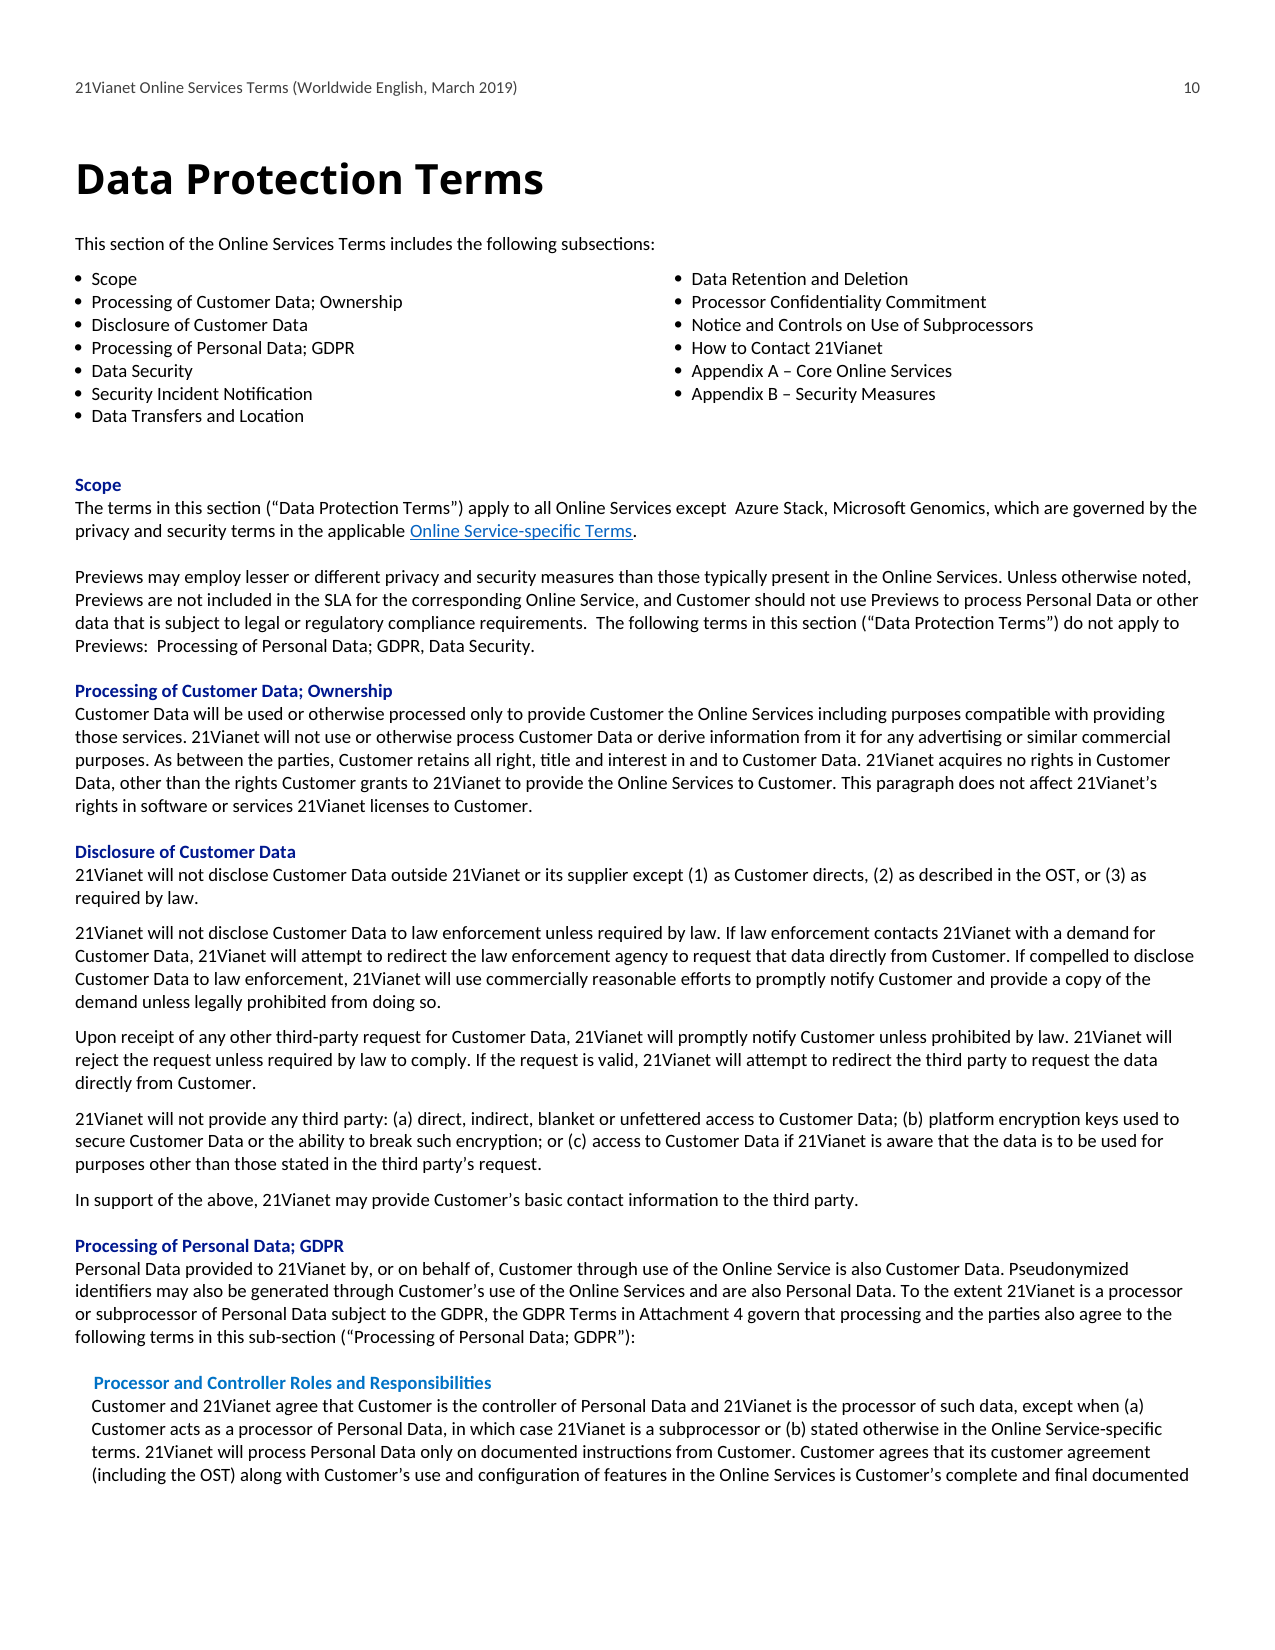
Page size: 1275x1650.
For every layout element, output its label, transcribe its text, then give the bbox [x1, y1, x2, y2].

subtitle Data Protection Terms [75, 150, 1200, 207]
list Appendix B – Security Measures [675, 382, 1200, 405]
list In support of the above, 21Vianet may provide Customer’s basic contact information to the third party. [75, 1188, 1200, 1211]
list Data Retention and Deletion [675, 267, 1200, 290]
list Customer Data will be used or otherwise processed only to provide Customer the Online Services including purposes compatible with providing those services. 21Vianet will not use or otherwise process Customer Data or derive information from it for any advertising or similar commercial purposes. As between the parties, Customer retains all right, title and interest in and to Customer Data. 21Vianet acquires no rights in Customer Data, other than the rights Customer grants to 21Vianet to provide the Online Services to Customer. This paragraph does not affect 21Vianet’s rights in software or services 21Vianet licenses to Customer. [75, 703, 1200, 817]
subtitle Processing of Personal Data; GDPR [75, 1234, 1200, 1257]
list Appendix A – Core Online Services [675, 359, 1200, 382]
list Data Transfers and Location [75, 405, 600, 428]
subtitle Scope [75, 473, 1200, 496]
subtitle Processing of Customer Data; Ownership [75, 680, 1200, 703]
list Disclosure of Customer Data [75, 313, 600, 336]
list Scope [75, 267, 600, 290]
list Notice and Controls on Use of Subprocessors [675, 313, 1200, 336]
list The terms in this section (“Data Protection Terms”) apply to all Online Services except Azure Stack, Microsoft Genomics, which are governed by the privacy and security terms in the applicable Online Service-specific Terms. [75, 496, 1200, 542]
list How to Contact 21Vianet [675, 336, 1200, 359]
list 21Vianet will not disclose Customer Data outside 21Vianet or its supplier except (1) as Customer directs, (2) as described in the OST, or (3) as required by law. [75, 863, 1200, 909]
list Processing of Personal Data; GDPR [75, 336, 600, 359]
list Data Security [75, 359, 600, 382]
list Security Incident Notification [75, 382, 600, 405]
list Personal Data provided to 21Vianet by, or on behalf of, Customer through use of the Online Service is also Customer Data. Pseudonymized identifiers may also be generated through Customer’s use of the Online Services and are also Personal Data. To the extent 21Vianet is a processor or subprocessor of Personal Data subject to the GDPR, the GDPR Terms in Attachment 4 govern that processing and the parties also agree to the following terms in this sub-section (“Processing of Personal Data; GDPR”): [75, 1257, 1200, 1348]
list Upon receipt of any other third-party request for Customer Data, 21Vianet will promptly notify Customer unless prohibited by law. 21Vianet will reject the request unless required by law to comply. If the request is valid, 21Vianet will attempt to redirect the third party to request the data directly from Customer. [75, 1026, 1200, 1094]
list This section of the Online Services Terms includes the following subsections: [75, 232, 1200, 255]
list Previews may employ lesser or different privacy and security measures than those typically present in the Online Services. Unless otherwise noted, Previews are not included in the SLA for the corresponding Online Service, and Customer should not use Previews to process Personal Data or other data that is subject to legal or regulatory compliance requirements. The following terms in this section (“Data Protection Terms”) do not apply to Previews: Processing of Personal Data; GDPR, Data Security. [75, 565, 1200, 657]
list Processor and Controller Roles and Responsibilities [94, 1371, 1200, 1394]
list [91, 1394, 1200, 1486]
subtitle Disclosure of Customer Data [75, 840, 1200, 863]
list 21Vianet will not provide any third party: (a) direct, indirect, blanket or unfettered access to Customer Data; (b) platform encryption keys used to secure Customer Data or the ability to break such encryption; or (c) access to Customer Data if 21Vianet is aware that the data is to be used for purposes other than those stated in the third party’s request. [75, 1107, 1200, 1176]
list 21Vianet will not disclose Customer Data to law enforcement unless required by law. If law enforcement contacts 21Vianet with a demand for Customer Data, 21Vianet will attempt to redirect the law enforcement agency to request that data directly from Customer. If compelled to disclose Customer Data to law enforcement, 21Vianet will use commercially reasonable efforts to promptly notify Customer and provide a copy of the demand unless legally prohibited from doing so. [75, 921, 1200, 1013]
list Processor Confidentiality Commitment [675, 290, 1200, 313]
list Processing of Customer Data; Ownership [75, 290, 600, 313]
